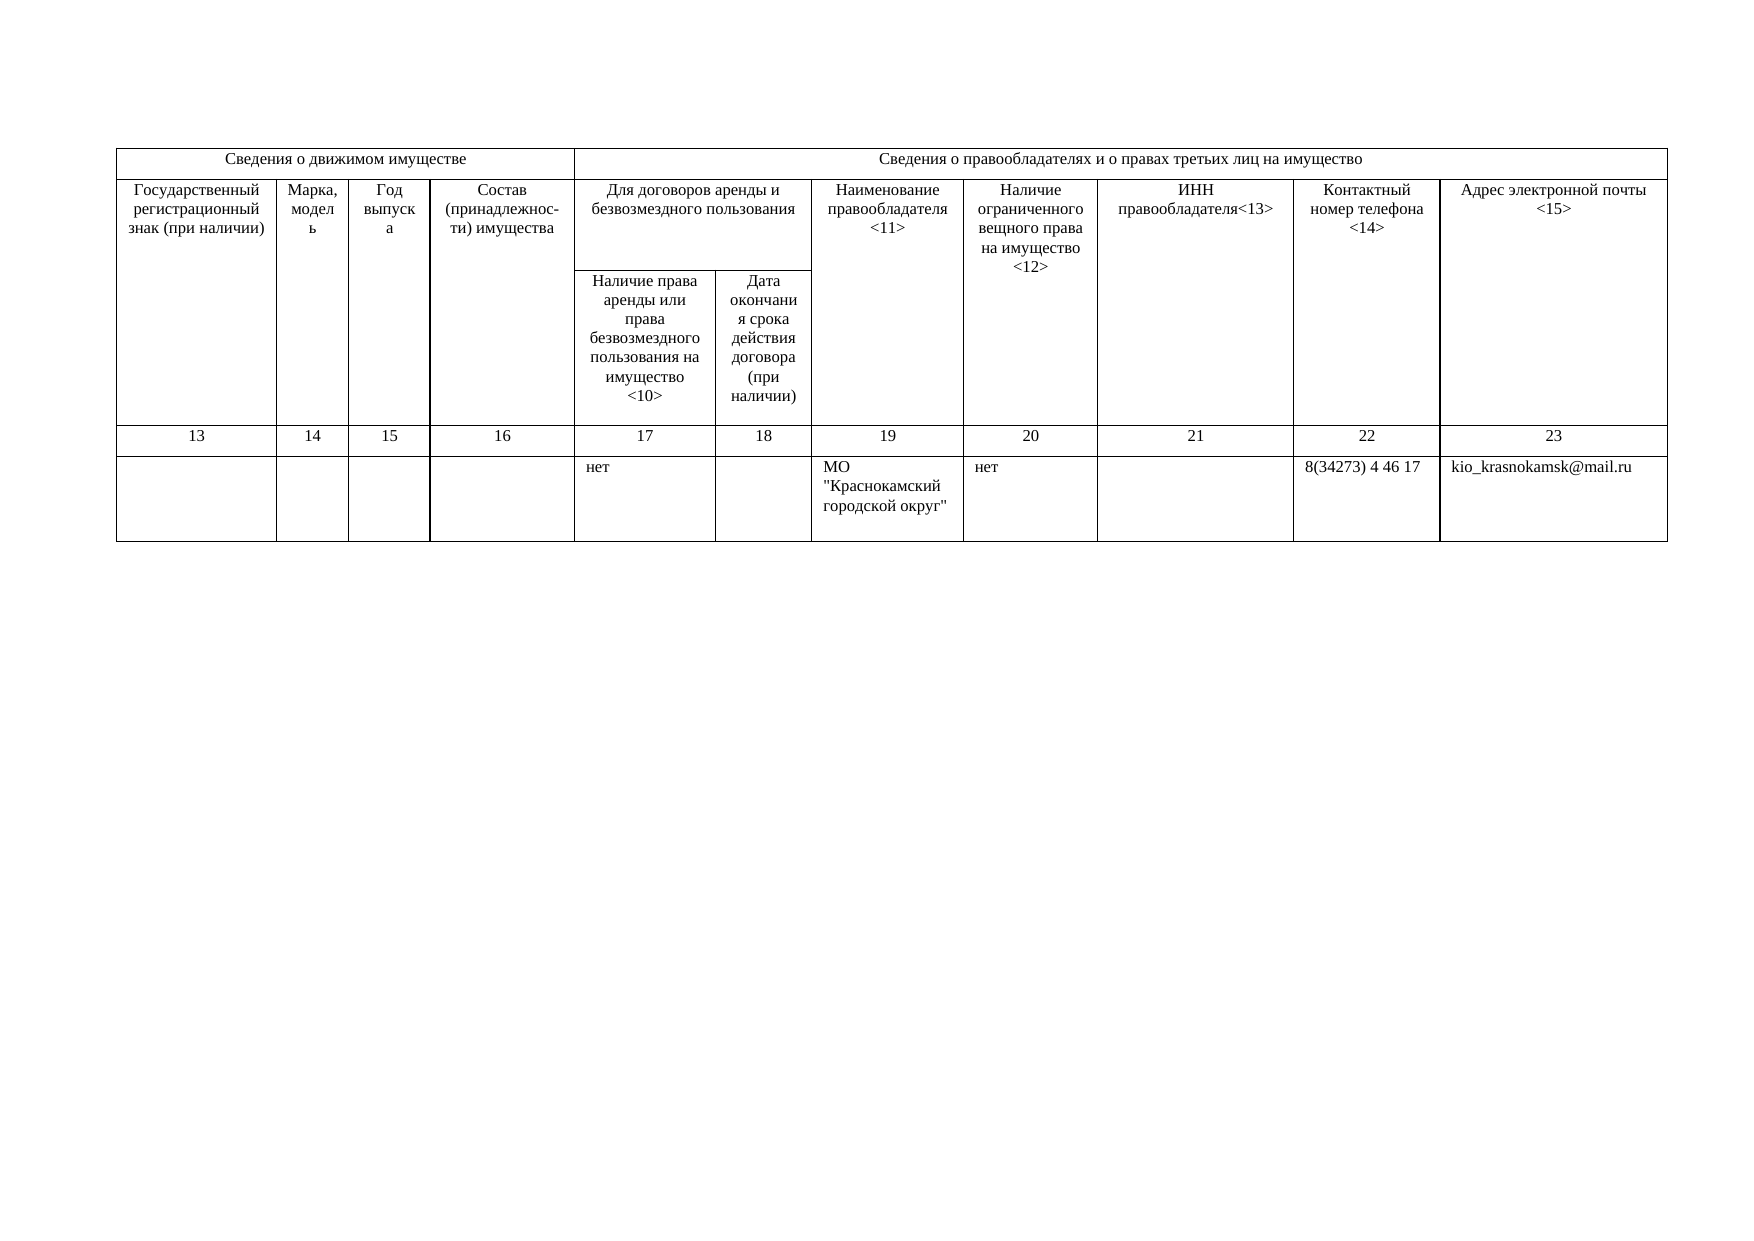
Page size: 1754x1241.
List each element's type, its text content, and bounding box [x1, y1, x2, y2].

table_cell 8(34273) 4 46 17 [1294, 457, 1439, 541]
table_cell ИНН правообладателя<13> [1098, 180, 1293, 425]
table_cell Контактный номер телефона <14> [1294, 180, 1439, 425]
table_cell Состав (принадлежнос-ти) имущества [431, 180, 574, 425]
table_cell нет [964, 457, 1097, 541]
table_cell Адрес электронной почты <15> [1441, 180, 1667, 425]
table_cell МО "Краснокамский городской округ" [812, 457, 963, 541]
table_cell Государственный регистрационный знак (при наличии) [117, 180, 276, 425]
table_cell Наличие права аренды или права безвозмездного пользования на имущество <10> [575, 271, 715, 425]
table_cell 21 [1098, 426, 1293, 456]
table_cell 23 [1441, 426, 1667, 456]
table_cell нет [575, 457, 715, 541]
table_cell 15 [349, 426, 429, 456]
table_cell kio_krasnokamsk@mail.ru [1441, 457, 1667, 541]
table_cell 16 [431, 426, 574, 456]
table_cell 18 [716, 426, 811, 456]
table_cell 20 [964, 426, 1097, 456]
table_cell [117, 457, 276, 541]
table_cell Для договоров аренды и безвозмездного пользования [575, 180, 811, 269]
table_cell Наличие ограниченного вещного права на имущество <12> [964, 180, 1097, 425]
table_cell [431, 457, 574, 541]
table_header Сведения о движимом имуществе [117, 149, 574, 179]
table_header Сведения о правообладателях и о правах третьих лиц на имущество [575, 149, 1667, 179]
table_cell 17 [575, 426, 715, 456]
table_cell 19 [812, 426, 963, 456]
table_cell 14 [277, 426, 348, 456]
table_cell [277, 457, 348, 541]
table_cell [716, 457, 811, 541]
table_cell 22 [1294, 426, 1439, 456]
table_cell 13 [117, 426, 276, 456]
table_cell Марка, модель [277, 180, 348, 425]
table_cell Год выпуска [349, 180, 429, 425]
table_cell Наименование правообладателя <11> [812, 180, 963, 425]
table_cell [349, 457, 429, 541]
table_cell Дата окончания срока действия договора (при наличии) [716, 271, 811, 425]
table_cell [1098, 457, 1293, 541]
